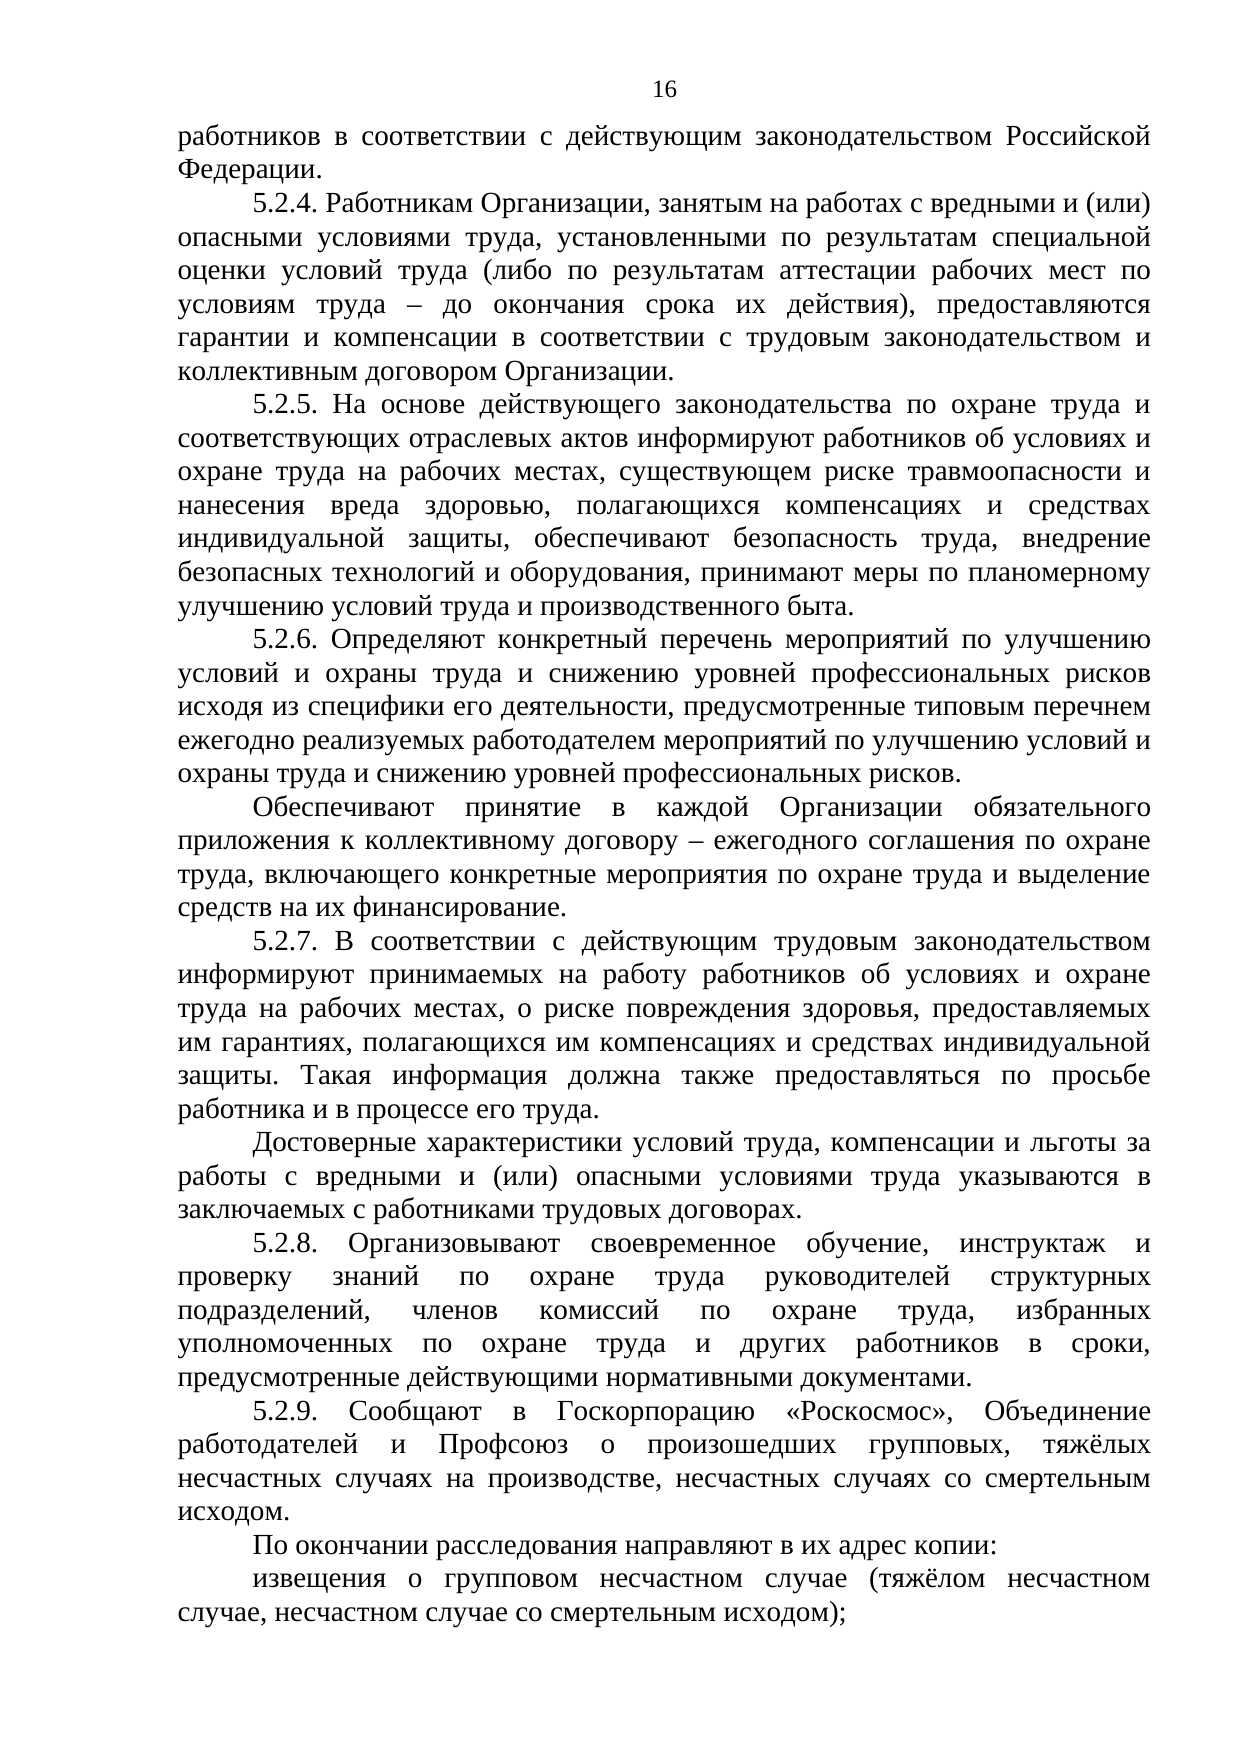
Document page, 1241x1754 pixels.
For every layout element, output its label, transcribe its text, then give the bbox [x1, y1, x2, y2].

text извещения о групповом несчастном случае (тяжёлом несчастном случае, несчастном случае со смертельным исходом); [177, 1560, 1152, 1627]
text По окончании расследования направляют в их адрес копии: [177, 1527, 1152, 1560]
text 5.2.5. На основе действующего законодательства по охране труда и соответствующих отраслевых актов информируют работников об условиях и охране труда на рабочих местах, существующем риске травмоопасности и нанесения вреда здоровью, полагающихся компенсациях и средствах индивидуальной защиты, обеспечивают безопасность труда, внедрение безопасных технологий и оборудования, принимают меры по планомерному улучшению условий труда и производственного быта. [177, 386, 1152, 621]
text Обеспечивают принятие в каждой Организации обязательного приложения к коллективному договору – ежегодного соглашения по охране труда, включающего конкретные мероприятия по охране труда и выделение средств на их финансирование. [177, 789, 1152, 923]
text 5.2.6. Определяют конкретный перечень мероприятий по улучшению условий и охраны труда и снижению уровней профессиональных рисков исходя из специфики его деятельности, предусмотренные типовым перечнем ежегодно реализуемых работодателем мероприятий по улучшению условий и охраны труда и снижению уровней профессиональных рисков. [177, 621, 1152, 789]
text 5.2.4. Работникам Организации, занятым на работах с вредными и (или) опасными условиями труда, установленными по результатам специальной оценки условий труда (либо по результатам аттестации рабочих мест по условиям труда – до окончания срока их действия), предоставляются гарантии и компенсации в соответствии с трудовым законодательством и коллективным договором Организации. [177, 185, 1152, 386]
text 5.2.9. Сообщают в Госкорпорацию «Роскосмос», Объединение работодателей и Профсоюз о произошедших групповых, тяжёлых несчастных случаях на производстве, несчастных случаях со смертельным исходом. [177, 1393, 1152, 1527]
text Достоверные характеристики условий труда, компенсации и льготы за работы с вредными и (или) опасными условиями труда указываются в заключаемых с работниками трудовых договорах. [177, 1124, 1152, 1225]
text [177, 118, 1152, 185]
text 5.2.8. Организовывают своевременное обучение, инструктаж и проверку знаний по охране труда руководителей структурных подразделений, членов комиссий по охране труда, избранных уполномоченных по охране труда и других работников в сроки, предусмотренные действующими нормативными документами. [177, 1225, 1152, 1393]
text 5.2.7. В соответствии с действующим трудовым законодательством информируют принимаемых на работу работников об условиях и охране труда на рабочих местах, о риске повреждения здоровья, предоставляемых им гарантиях, полагающихся им компенсациях и средствах индивидуальной защиты. Такая информация должна также предоставляться по просьбе работника и в процессе его труда. [177, 923, 1152, 1124]
